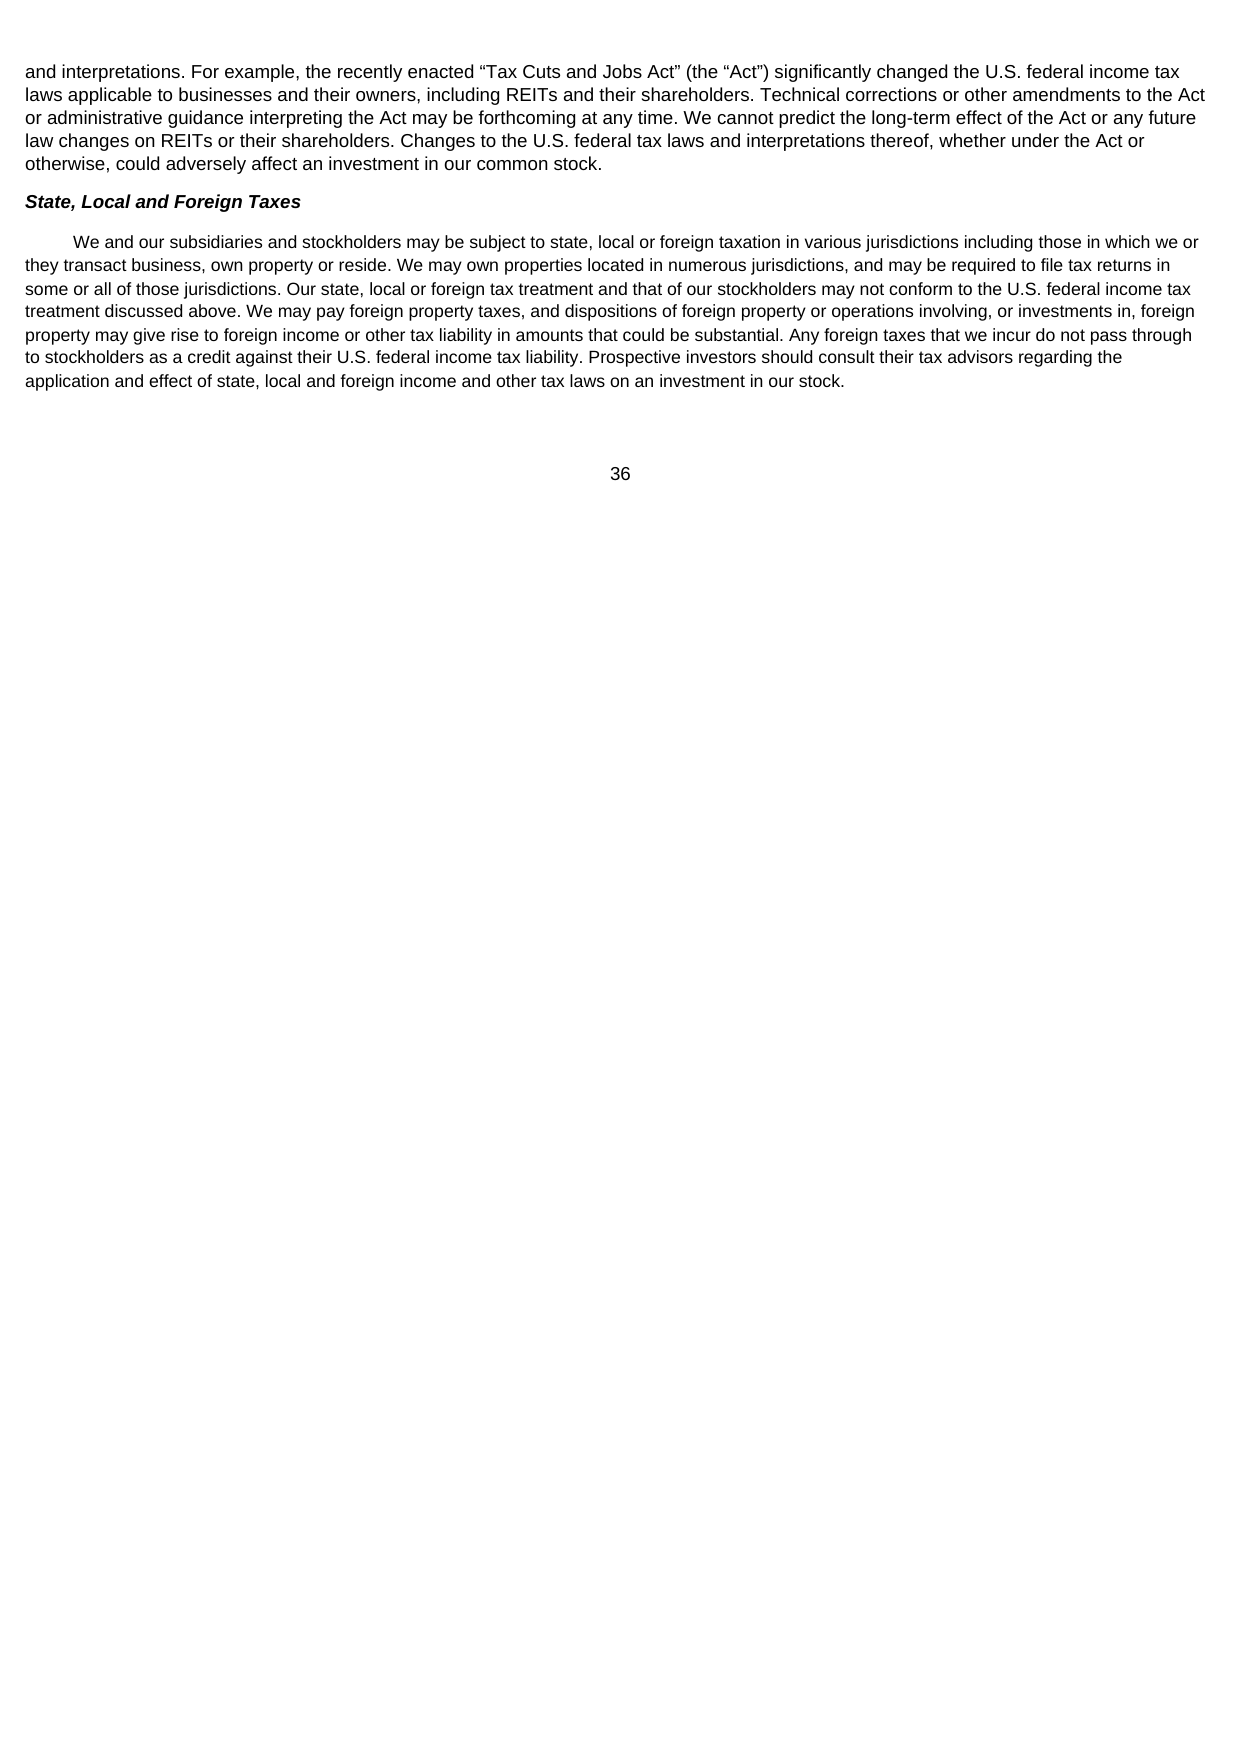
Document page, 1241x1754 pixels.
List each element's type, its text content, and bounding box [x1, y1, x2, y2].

text 36 [25, 462, 1215, 484]
text State, Local and Foreign Taxes [25, 191, 1213, 213]
text and interpretations. For example, the recently enacted “Tax Cuts and Jobs Act” (the “Act”) significantly changed the U.S. federal income tax laws applicable to businesses and their owners, including REITs and their shareholders. Technical corrections or other amendments to the Act or administrative guidance interpreting the Act may be forthcoming at any time. We cannot predict the long-term effect of the Act or any future law changes on REITs or their shareholders. Changes to the U.S. federal tax laws and interpretations thereof, whether under the Act or otherwise, could adversely affect an investment in our common stock. [25, 61, 1213, 174]
text We and our subsidiaries and stockholders may be subject to state, local or foreign taxation in various jurisdictions including those in which we or they transact business, own property or reside. We may own properties located in numerous jurisdictions, and may be required to file tax returns in some or all of those jurisdictions. Our state, local or foreign tax treatment and that of our stockholders may not conform to the U.S. federal income tax treatment discussed above. We may pay foreign property taxes, and dispositions of foreign property or operations involving, or investments in, foreign property may give rise to foreign income or other tax liability in amounts that could be substantial. Any foreign taxes that we incur do not pass through to stockholders as a credit against their U.S. federal income tax liability. Prospective investors should consult their tax advisors regarding the application and effect of state, local and foreign income and other tax laws on an investment in our stock. [25, 232, 1201, 391]
